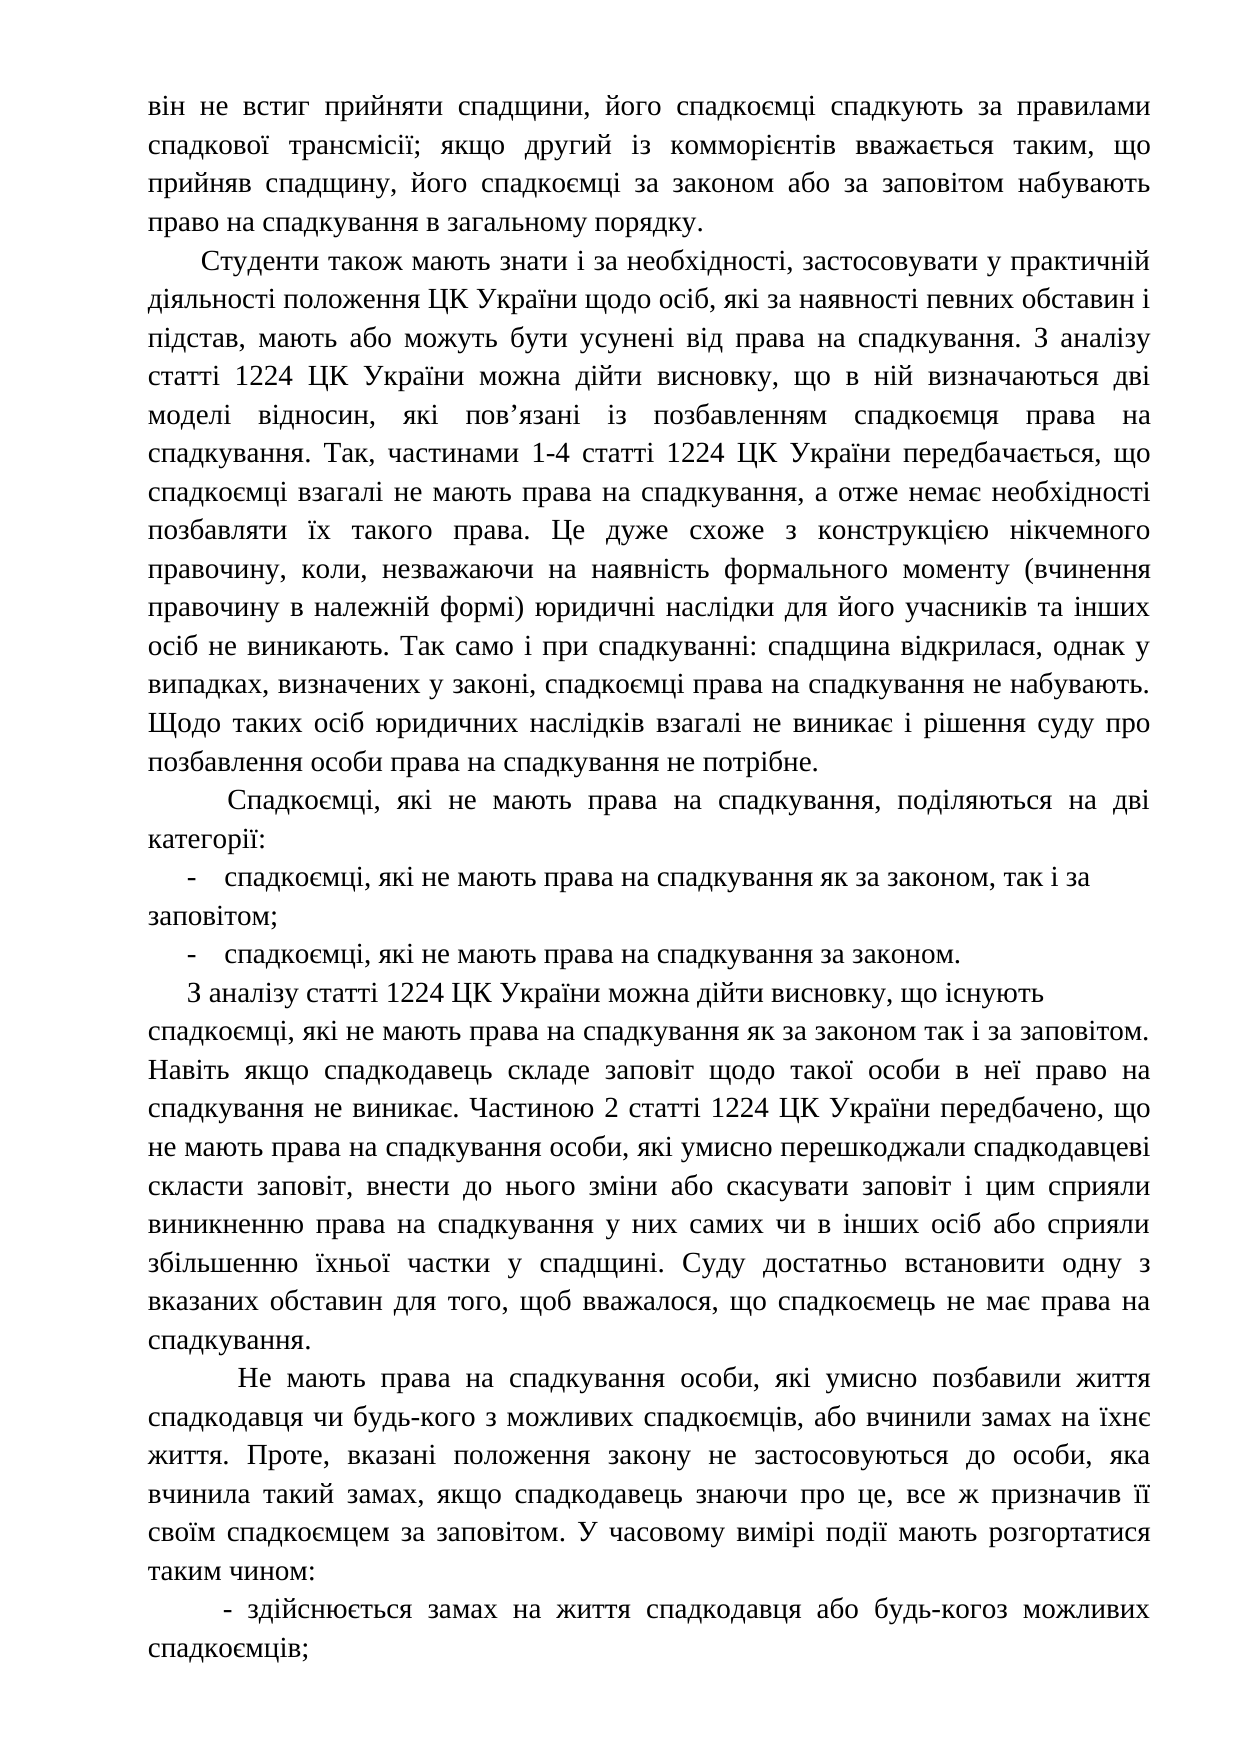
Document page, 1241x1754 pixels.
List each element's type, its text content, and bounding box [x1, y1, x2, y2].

text - здійснюється замах на життя спадкодавця або будь-когоз можливих спадкоємців; [148, 1592, 1152, 1664]
text Не мають права на спадкування особи, які умисно позбавили життя спадкодавця чи будь-кого з можливих спадкоємців, або вчинили замах на їхнє життя. Проте, вказані положення закону не застосовуються до особи, яка вчинила такий замах, якщо спадкодавець знаючи про це, все ж призначив її своїм спадкоємцем за заповітом. У часовому вимірі події мають розгортатися таким чином: [148, 1360, 1152, 1587]
list спадкоємці, які не мають права на спадкування за законом. [187, 936, 1152, 970]
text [148, 88, 1152, 238]
text Студенти також мають знати і за необхідності, застосовувати у практичній діяльності положення ЦК України щодо осіб, які за наявності певних обставин і підстав, мають або можуть бути усунені від права на спадкування. З аналізу статті 1224 ЦК України можна дійти висновку, що в ній визначаються дві моделі відносин, які пов’язані із позбавленням спадкоємця права на спадкування. Так, частинами 1-4 статті 1224 ЦК України передбачається, що спадкоємці взагалі не мають права на спадкування, а отже немає необхідності позбавляти їх такого права. Це дуже схоже з конструкцією нікчемного правочину, коли, незважаючи на наявність формального моменту (вчинення правочину в належній формі) юридичні наслідки для його учасників та інших осіб не виникають. Так само і при спадкуванні: спадщина відкрилася, однак у випадках, визначених у законі, спадкоємці права на спадкування не набувають. Щодо таких осіб юридичних наслідків взагалі не виникає і рішення суду про позбавлення особи права на спадкування не потрібне. [148, 243, 1152, 777]
text Спадкоємці, які не мають права на спадкування, поділяються на дві категорії: [148, 782, 1152, 854]
text З аналізу статті 1224 ЦК України можна дійти висновку, що існують [187, 975, 1152, 1008]
list спадкоємці, які не мають права на спадкування як за законом, так і за [187, 859, 1152, 893]
text спадкоємці, які не мають права на спадкування як за законом так і за заповітом. Навіть якщо спадкодавець складе заповіт щодо такої особи в неї право на спадкування не виникає. Частиною 2 статті 1224 ЦК України передбачено, що не мають права на спадкування особи, які умисно перешкоджали спадкодавцеві скласти заповіт, внести до нього зміни або скасувати заповіт і цим сприяли виникненню права на спадкування у них самих чи в інших осіб або сприяли збільшенню їхньої частки у спадщині. Суду достатньо встановити одну з вказаних обставин для того, щоб вважалося, що спадкоємець не має права на спадкування. [148, 1013, 1152, 1355]
text заповітом; [148, 898, 1152, 931]
